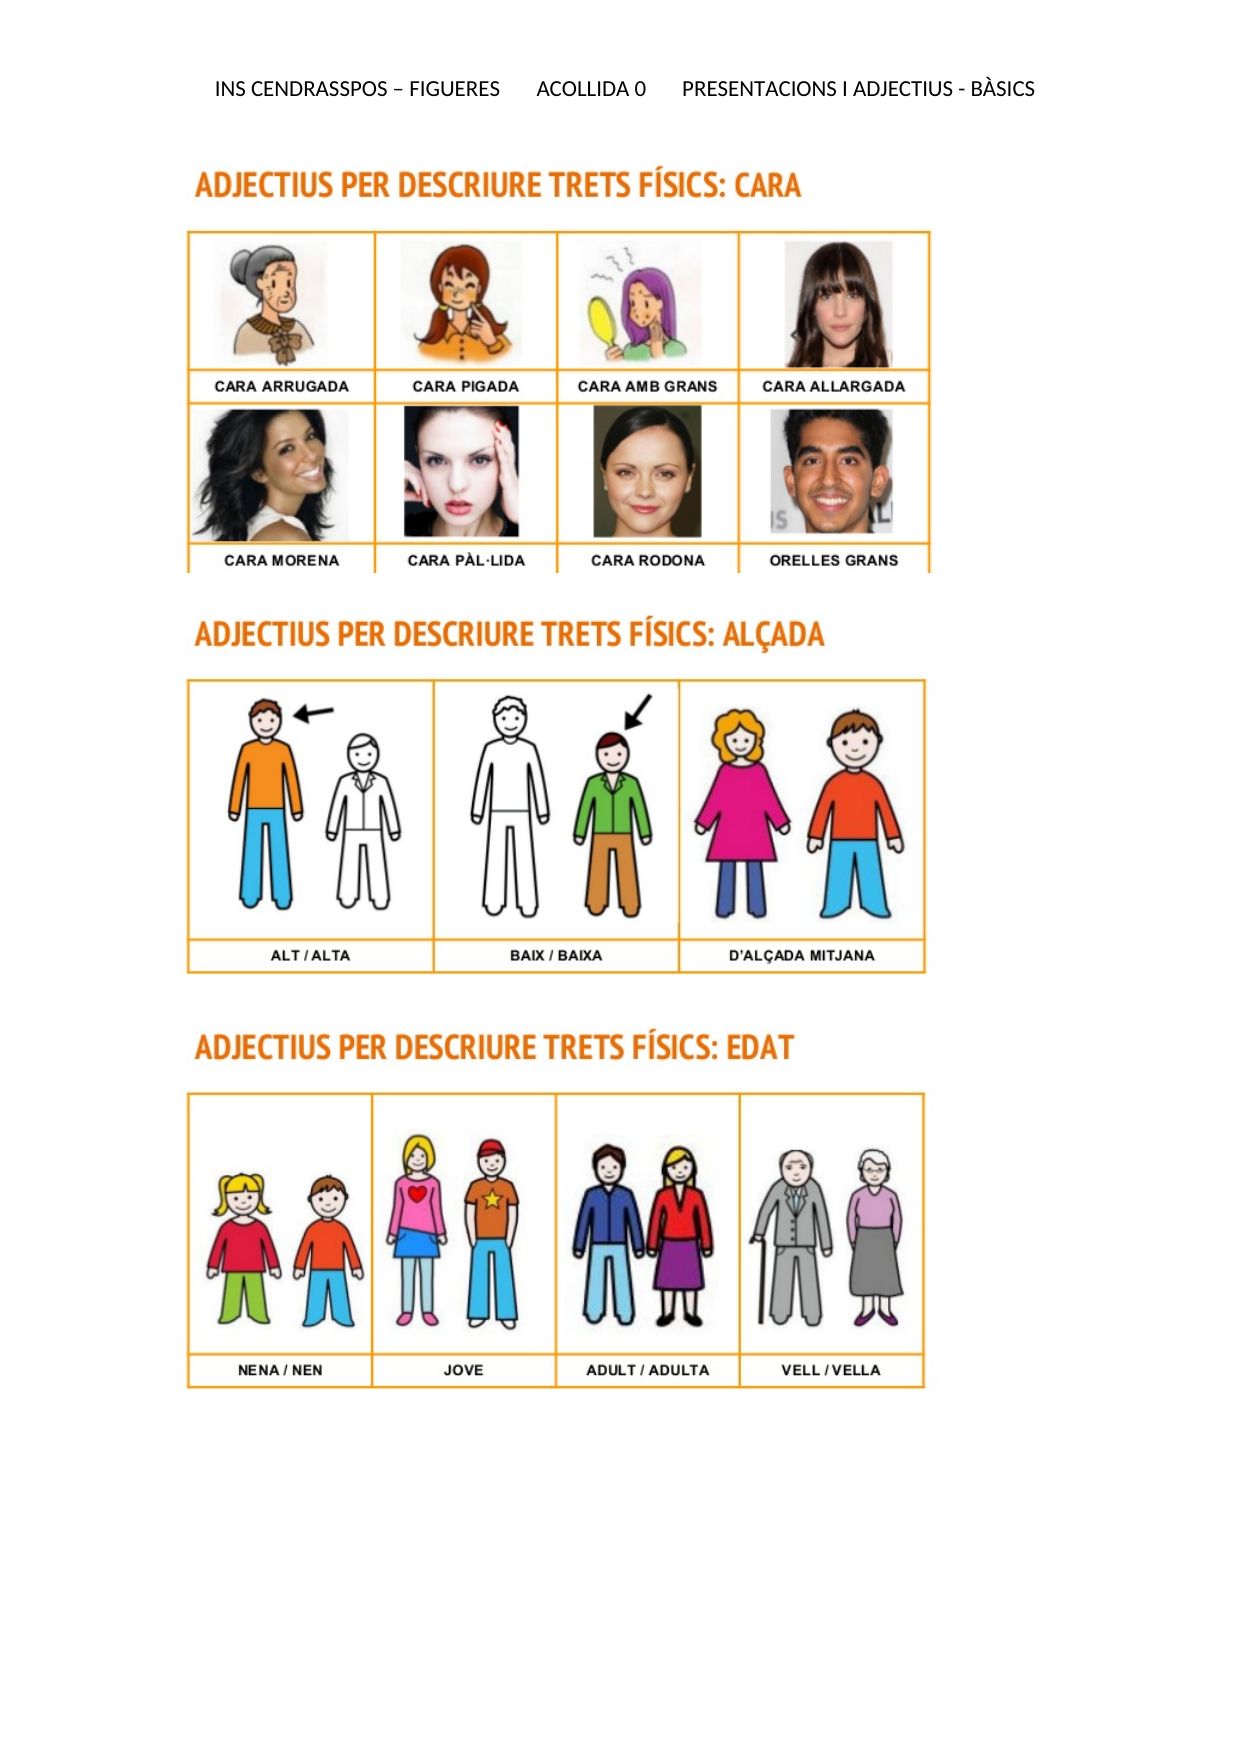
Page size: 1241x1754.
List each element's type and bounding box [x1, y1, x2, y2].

picture [177, 597, 936, 986]
picture [177, 1010, 941, 1398]
picture [177, 147, 952, 573]
